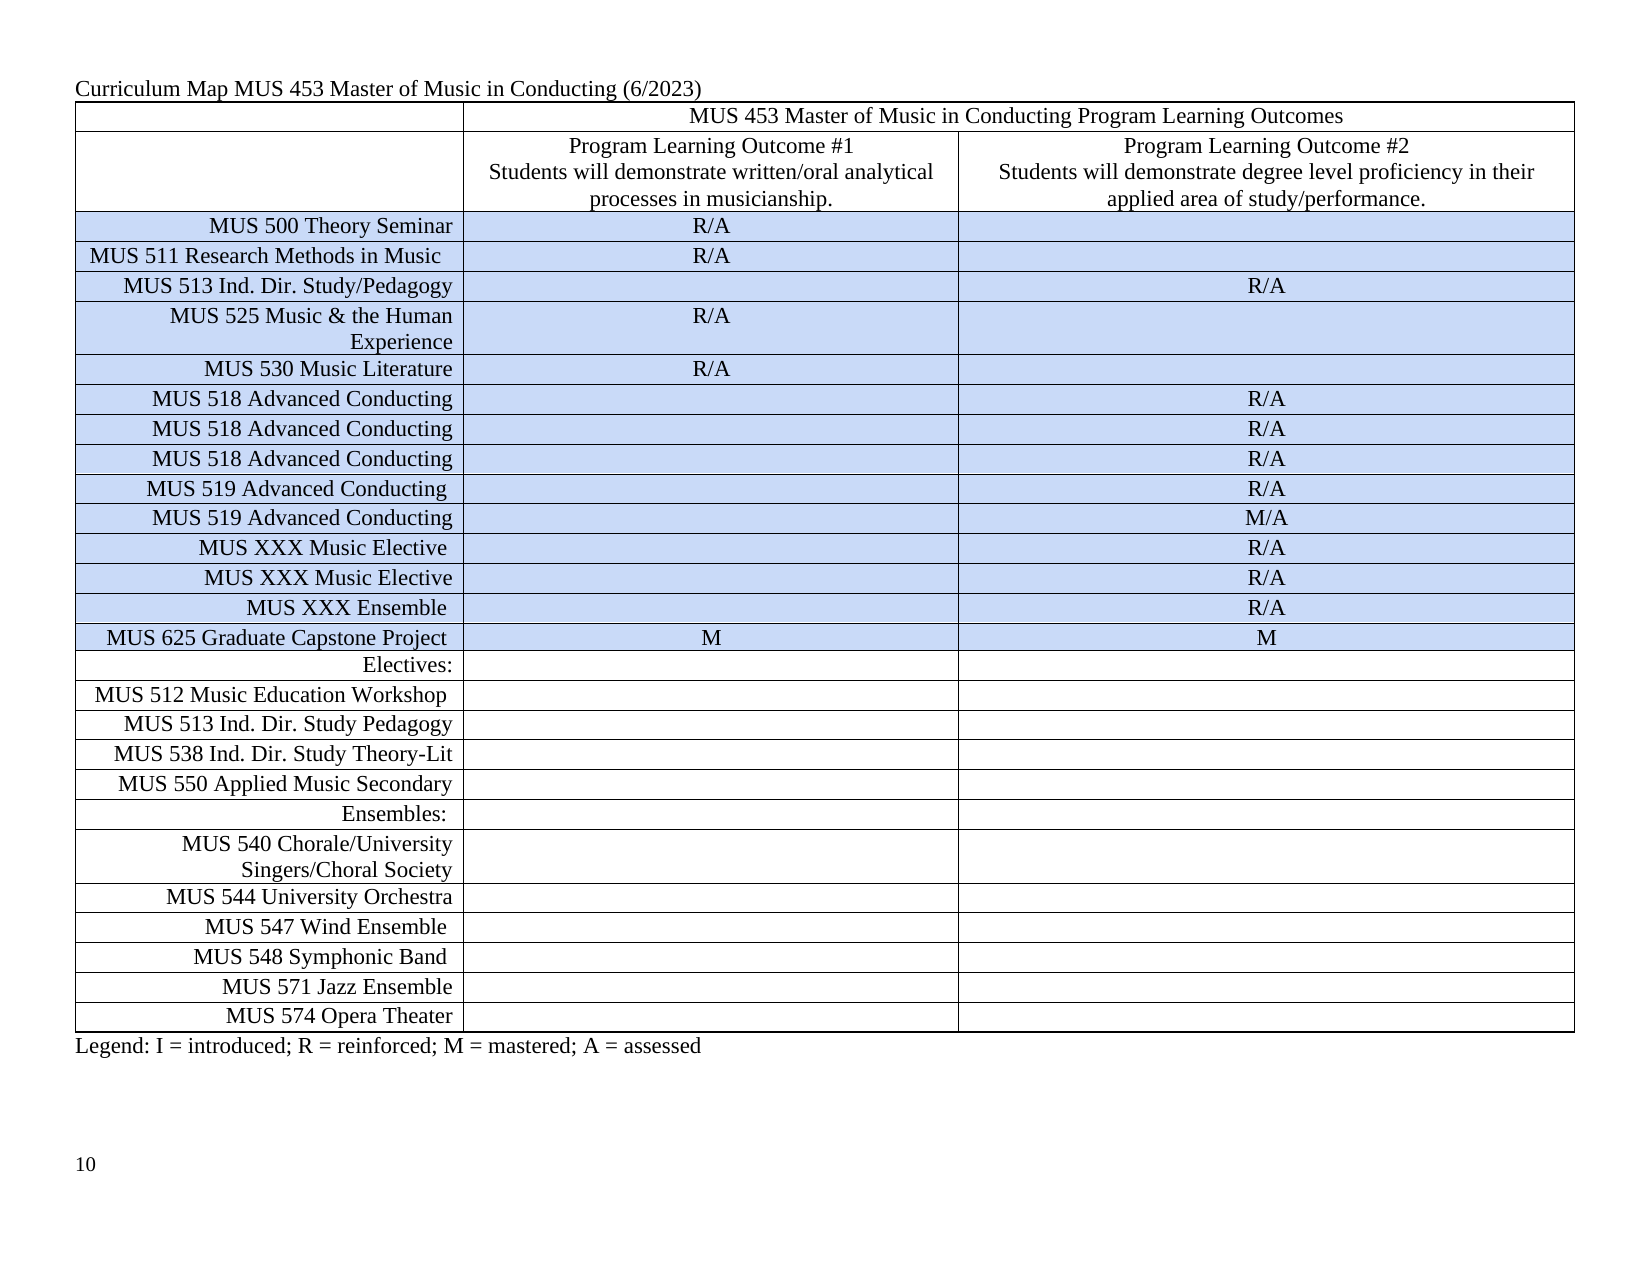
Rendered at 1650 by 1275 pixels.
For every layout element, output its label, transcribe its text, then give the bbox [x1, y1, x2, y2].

table_cell MUS 525 Music & the Human Experience [76, 302, 463, 354]
table_cell MUS 519 Advanced Conducting [76, 504, 463, 533]
table_cell MUS 538 Ind. Dir. Study Theory-Lit [76, 740, 463, 769]
table_cell [959, 830, 1574, 882]
table_cell MUS 519 Advanced Conducting [76, 475, 463, 503]
table_cell MUS 547 Wind Ensemble [76, 913, 463, 942]
table_cell R/A [959, 415, 1574, 444]
table_cell [464, 681, 958, 709]
table_cell R/A [959, 475, 1574, 503]
table_cell MUS 530 Music Literature [76, 355, 463, 384]
table_cell [464, 943, 958, 972]
table_cell MUS 512 Music Education Workshop [76, 681, 463, 709]
table_cell [464, 651, 958, 680]
table_cell R/A [464, 242, 958, 271]
table_cell [959, 943, 1574, 972]
table_cell [464, 770, 958, 799]
table_cell [959, 302, 1574, 354]
table_cell Program Learning Outcome #2 Students will demonstrate degree level proficiency in their applied area of study/performance. [959, 132, 1574, 211]
table_cell MUS 518 Advanced Conducting [76, 445, 463, 473]
table_cell [959, 913, 1574, 942]
table_cell Ensembles: [76, 800, 463, 829]
table_header [76, 103, 463, 131]
table_cell R/A [464, 302, 958, 354]
table_cell R/A [959, 534, 1574, 563]
table_cell [959, 242, 1574, 271]
table_cell M/A [959, 504, 1574, 533]
table_cell [959, 800, 1574, 829]
text Curriculum Map MUS 453 Master of Music in Conducting (6/2023) [75, 75, 1575, 101]
table_cell M [464, 624, 958, 650]
table_cell [959, 770, 1574, 799]
table_cell Electives: [76, 651, 463, 680]
table_cell MUS 625 Graduate Capstone Project [76, 624, 463, 650]
table_cell [959, 711, 1574, 739]
table_cell MUS 574 Opera Theater [76, 1003, 463, 1031]
table_cell [959, 740, 1574, 769]
table_cell R/A [464, 212, 958, 241]
table_cell R/A [959, 564, 1574, 593]
table_cell [464, 272, 958, 301]
table_cell MUS 550 Applied Music Secondary [76, 770, 463, 799]
table_cell [464, 415, 958, 444]
table_cell MUS 513 Ind. Dir. Study Pedagogy [76, 711, 463, 739]
table_cell MUS 513 Ind. Dir. Study/Pedagogy [76, 272, 463, 301]
table_cell [464, 504, 958, 533]
table_cell R/A [959, 272, 1574, 301]
table_cell MUS XXX Music Elective [76, 564, 463, 593]
table_cell [959, 884, 1574, 912]
table_cell [464, 913, 958, 942]
table_cell [464, 594, 958, 622]
table_cell [464, 830, 958, 882]
table_cell Program Learning Outcome #1 Students will demonstrate written/oral analytical processes in musicianship. [464, 132, 958, 211]
table_cell [959, 355, 1574, 384]
table_cell MUS 518 Advanced Conducting [76, 415, 463, 444]
table_cell R/A [959, 445, 1574, 473]
table_cell [959, 212, 1574, 241]
table_cell [464, 445, 958, 473]
table_cell [464, 740, 958, 769]
table_cell MUS XXX Music Elective [76, 534, 463, 563]
table_cell R/A [959, 594, 1574, 622]
table_cell MUS 544 University Orchestra [76, 884, 463, 912]
table_cell [464, 534, 958, 563]
table_cell [959, 681, 1574, 709]
table_cell R/A [959, 385, 1574, 414]
table_cell MUS XXX Ensemble [76, 594, 463, 622]
table_cell [464, 884, 958, 912]
table_cell [959, 1003, 1574, 1031]
table_cell [464, 385, 958, 414]
table_cell MUS 500 Theory Seminar [76, 212, 463, 241]
table_cell R/A [464, 355, 958, 384]
table_cell [464, 564, 958, 593]
table_cell MUS 540 Chorale/University Singers/Choral Society [76, 830, 463, 882]
table_cell MUS 548 Symphonic Band [76, 943, 463, 972]
text Legend: I = introduced; R = reinforced; M = mastered; A = assessed [75, 1033, 1575, 1059]
table_cell MUS 571 Jazz Ensemble [76, 973, 463, 1002]
table_cell [464, 800, 958, 829]
table_cell [464, 973, 958, 1002]
table_cell [959, 651, 1574, 680]
table_header MUS 453 Master of Music in Conducting Program Learning Outcomes [464, 103, 1574, 131]
table_cell [76, 132, 463, 211]
table_cell [959, 973, 1574, 1002]
table_cell MUS 518 Advanced Conducting [76, 385, 463, 414]
table_cell [464, 475, 958, 503]
table_cell M [959, 624, 1574, 650]
table_cell MUS 511 Research Methods in Music [76, 242, 463, 271]
table_cell [464, 711, 958, 739]
table_cell [464, 1003, 958, 1031]
